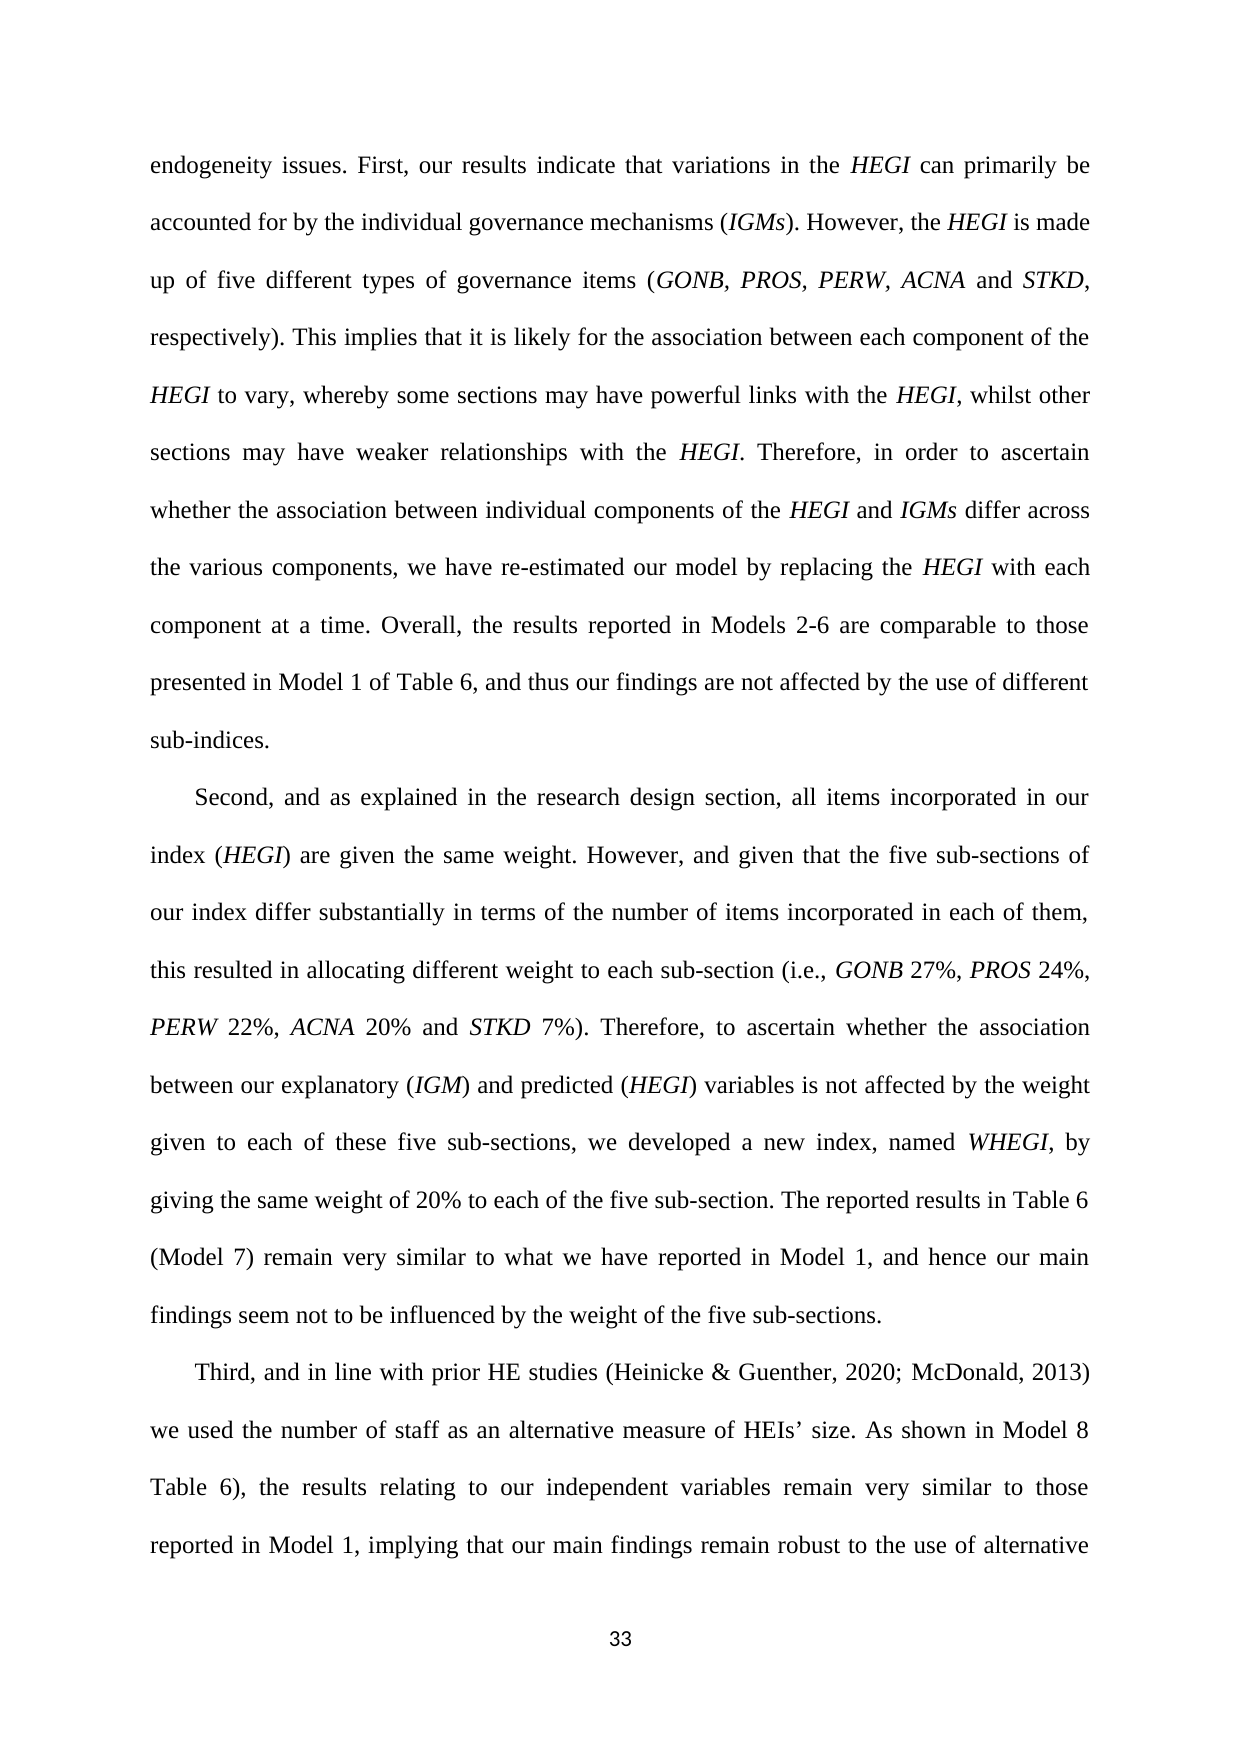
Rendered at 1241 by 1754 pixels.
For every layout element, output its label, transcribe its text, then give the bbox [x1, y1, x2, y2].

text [150, 1357, 1090, 1559]
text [150, 150, 1090, 754]
text Second, and as explained in the research design section, all items incorporated in our index (HEGI) are given the same weight. However, and given that the five sub-sections of our index differ substantially in terms of the number of items incorporated in each of them, this resulted in allocating different weight to each sub-section (i.e., GONB 27%, PROS 24%, PERW 22%, ACNA 20% and STKD 7%). Therefore, to ascertain whether the association between our explanatory (IGM) and predicted (HEGI) variables is not affected by the weight given to each of these five sub-sections, we developed a new index, named WHEGI, by giving the same weight of 20% to each of the five sub-section. The reported results in Table 6 (Model 7) remain very similar to what we have reported in Model 1, and hence our main findings seem not to be influenced by the weight of the five sub-sections. [150, 782, 1090, 1329]
